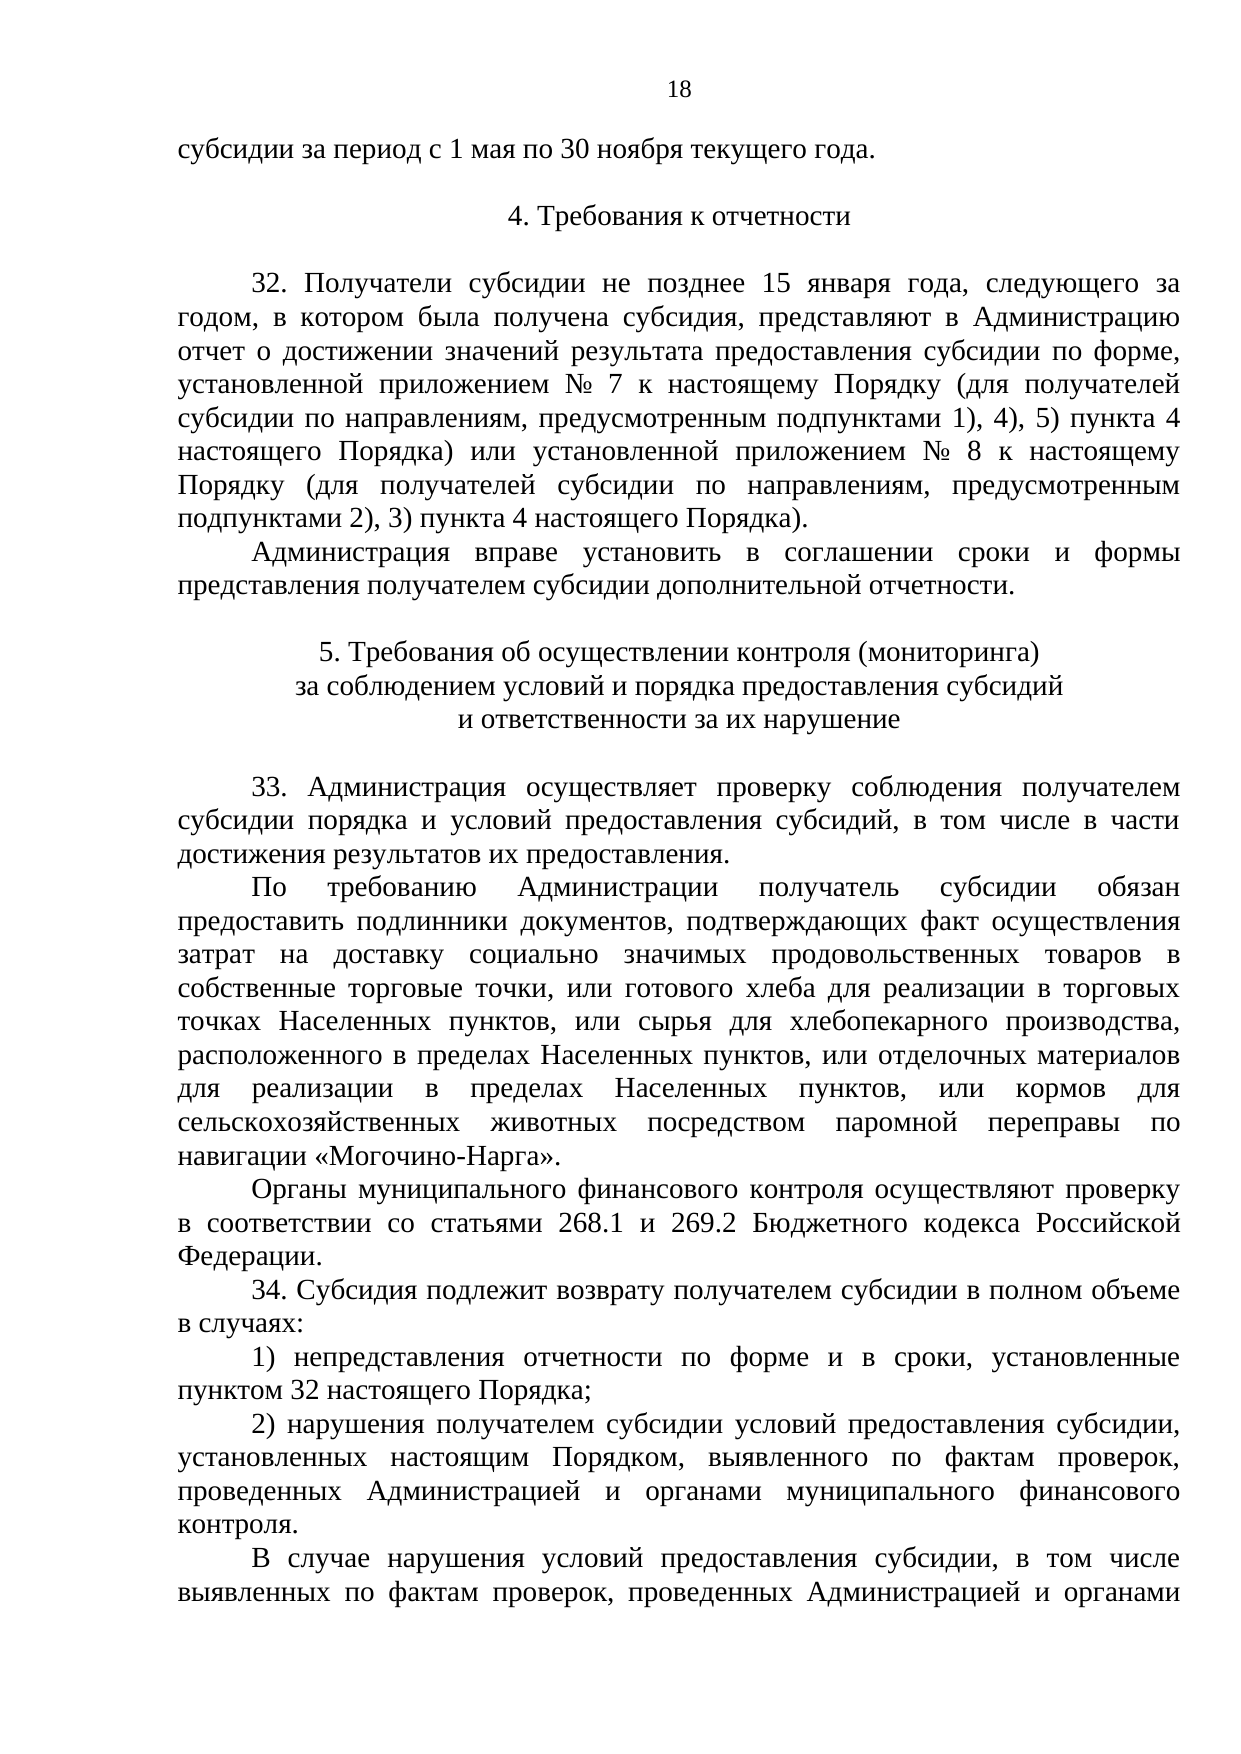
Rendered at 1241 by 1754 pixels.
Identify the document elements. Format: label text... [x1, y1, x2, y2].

text По требованию Администрации получатель субсидии обязан предоставить подлинники документов, подтверждающих факт осуществления затрат на доставку социально значимых продовольственных товаров в собственные торговые точки, или готового хлеба для реализации в торговых точках Населенных пунктов, или сырья для хлебопекарного производства, расположенного в пределах Населенных пунктов, или отделочных материалов для реализации в пределах Населенных пунктов, или кормов для сельскохозяйственных животных посредством паромной переправы по навигации «Могочино-Нарга». [177, 869, 1181, 1171]
text 2) нарушения получателем субсидии условий предоставления субсидии, установленных настоящим Порядком, выявленного по фактам проверок, проведенных Администрацией и органами муниципального финансового контроля. [177, 1406, 1181, 1540]
text 32. Получатели субсидии не позднее 15 января года, следующего за годом, в котором была получена субсидия, представляют в Администрацию отчет о достижении значений результата предоставления субсидии по форме, установленной приложением № 7 к настоящему Порядку (для получателей субсидии по направлениям, предусмотренным подпунктами 1), 4), 5) пункта 4 настоящего Порядка) или установленной приложением № 8 к настоящему Порядку (для получателей субсидии по направлениям, предусмотренным подпунктами 2), 3) пункта 4 настоящего Порядка). [177, 266, 1181, 534]
text Органы муниципального финансового контроля осуществляют проверку в соответствии со статьями 268.1 и 269.2 Бюджетного кодекса Российской Федерации. [177, 1171, 1181, 1272]
title за соблюдением условий и порядка предоставления субсидий [177, 668, 1181, 702]
text Администрация вправе установить в соглашении сроки и формы представления получателем субсидии дополнительной отчетности. [177, 534, 1181, 601]
title и ответственности за их нарушение [177, 702, 1181, 735]
title 5. Требования об осуществлении контроля (мониторинга) [177, 634, 1181, 668]
title 4. Требования к отчетности [177, 198, 1181, 232]
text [177, 131, 1181, 165]
text 1) непредставления отчетности по форме и в сроки, установленные пунктом 32 настоящего Порядка; [177, 1339, 1181, 1406]
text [177, 1540, 1181, 1607]
text 34. Субсидия подлежит возврату получателем субсидии в полном объеме в случаях: [177, 1272, 1181, 1339]
text 33. Администрация осуществляет проверку соблюдения получателем субсидии порядка и условий предоставления субсидий, в том числе в части достижения результатов их предоставления. [177, 769, 1181, 869]
